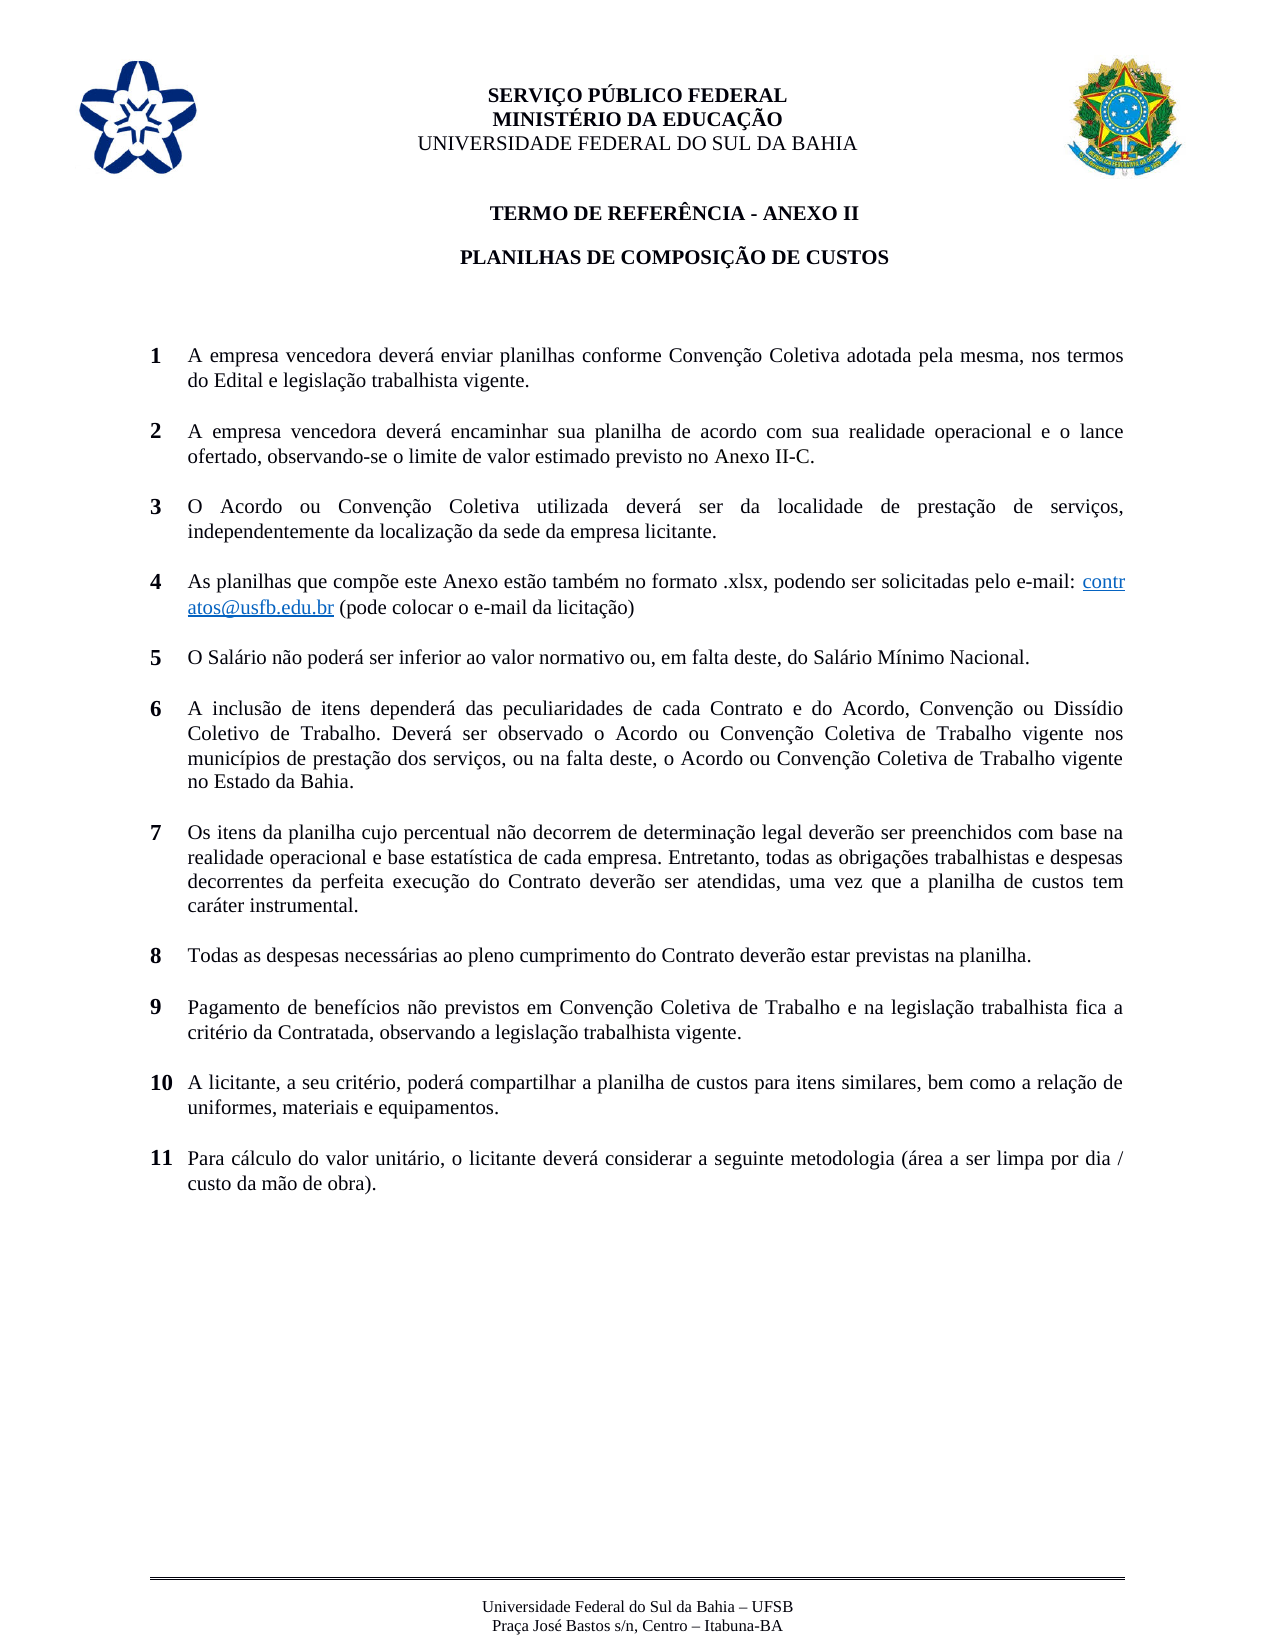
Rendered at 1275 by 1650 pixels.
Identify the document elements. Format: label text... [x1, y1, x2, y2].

picture [75, 57, 201, 179]
list Pagamento de benefícios não previstos em Convenção Coletiva de Trabalho e na legislação trabalhista fica a critério da Contratada, observando a legislação trabalhista vigente. [150, 993, 1125, 1044]
list O Salário não poderá ser inferior ao valor normativo ou, em falta deste, do Salário Mínimo Nacional. [150, 644, 1125, 670]
list A inclusão de itens dependerá das peculiaridades de cada Contrato e do Acordo, Convenção ou Dissídio Coletivo de Trabalho. Deverá ser observado o Acordo ou Convenção Coletiva de Trabalho vigente nos municípios de prestação dos serviços, ou na falta deste, o Acordo ou Convenção Coletiva de Trabalho vigente no Estado da Bahia. [150, 695, 1125, 793]
list Todas as despesas necessárias ao pleno cumprimento do Contrato deverão estar previstas na planilha. [150, 942, 1125, 968]
list A empresa vencedora deverá encaminhar sua planilha de acordo com sua realidade operacional e o lance ofertado, observando-se o limite de valor estimado previsto no Anexo II-C. [150, 417, 1125, 468]
list O Acordo ou Convenção Coletiva utilizada deverá ser da localidade de prestação de serviços, independentemente da localização da sede da empresa licitante. [150, 493, 1125, 543]
picture [1063, 55, 1186, 179]
list Para cálculo do valor unitário, o licitante deverá considerar a seguinte metodologia (área a ser limpa por dia / custo da mão de obra). [150, 1144, 1125, 1195]
list As planilhas que compõe este Anexo estão também no formato .xlsx, podendo ser solicitadas pelo e-mail: contratos@usfb.edu.br (pode colocar o e-mail da licitação) [150, 568, 1125, 619]
list A licitante, a seu critério, poderá compartilhar a planilha de custos para itens similares, bem como a relação de uniformes, materiais e equipamentos. [150, 1069, 1125, 1119]
list A empresa vencedora deverá enviar planilhas conforme Convenção Coletiva adotada pela mesma, nos termos do Edital e legislação trabalhista vigente. [150, 342, 1125, 392]
list Os itens da planilha cujo percentual não decorrem de determinação legal deverão ser preenchidos com base na realidade operacional e base estatística de cada empresa. Entretanto, todas as obrigações trabalhistas e despesas decorrentes da perfeita execução do Contrato deverão ser atendidas, uma vez que a planilha de custos tem caráter instrumental. [150, 818, 1125, 917]
text TERMO DE REFERÊNCIA - ANEXO II [224, 201, 1125, 225]
text PLANILHAS DE COMPOSIÇÃO DE CUSTOS [224, 245, 1125, 269]
